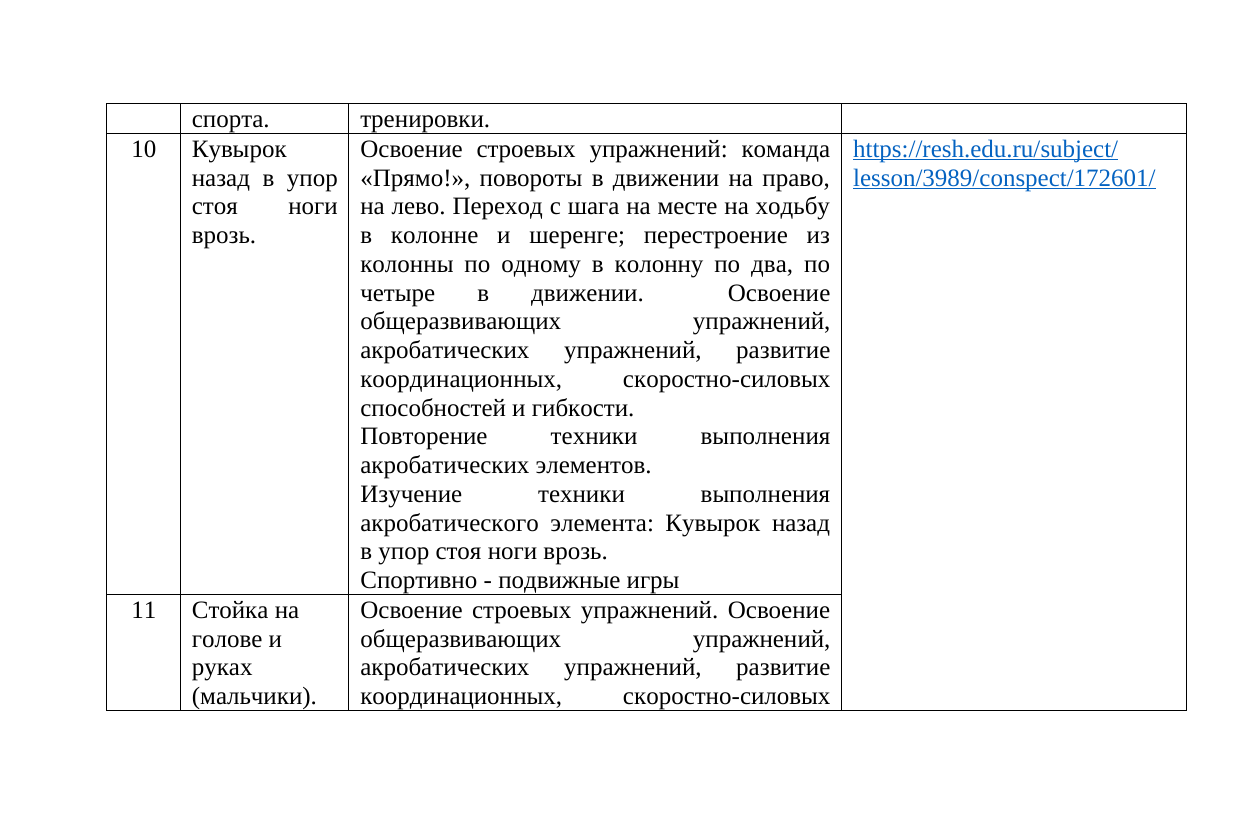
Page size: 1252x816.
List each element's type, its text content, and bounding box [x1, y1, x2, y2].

table_cell Освоение строевых упражнений: команда «Прямо!», повороты в движении на право, на лево. Переход с шага на месте на ходьбу в колонне и шеренге; перестроение из колонны по одному в колонну по два, по четыре в движении. Освоение общеразвивающих упражнений, акробатических упражнений, развитие координационных, скоростно-силовых способностей и гибкости. Повторение техники выполнения акробатических элементов. Изучение техники выполнения акробатического элемента: Кувырок назад в упор стоя ноги врозь. Спортивно - подвижные игры [349, 134, 841, 594]
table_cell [181, 595, 348, 710]
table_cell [349, 104, 841, 133]
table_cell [181, 104, 348, 133]
table_cell 9 [107, 104, 180, 133]
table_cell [842, 104, 1186, 133]
table_cell 11 [107, 595, 180, 710]
table_cell https://resh.edu.ru/subject/lesson/3989/conspect/172601/ [842, 134, 1186, 710]
table_cell Кувырок назад в упор стоя ноги врозь. [181, 134, 348, 594]
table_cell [349, 595, 841, 710]
table_cell 10 [107, 134, 180, 594]
